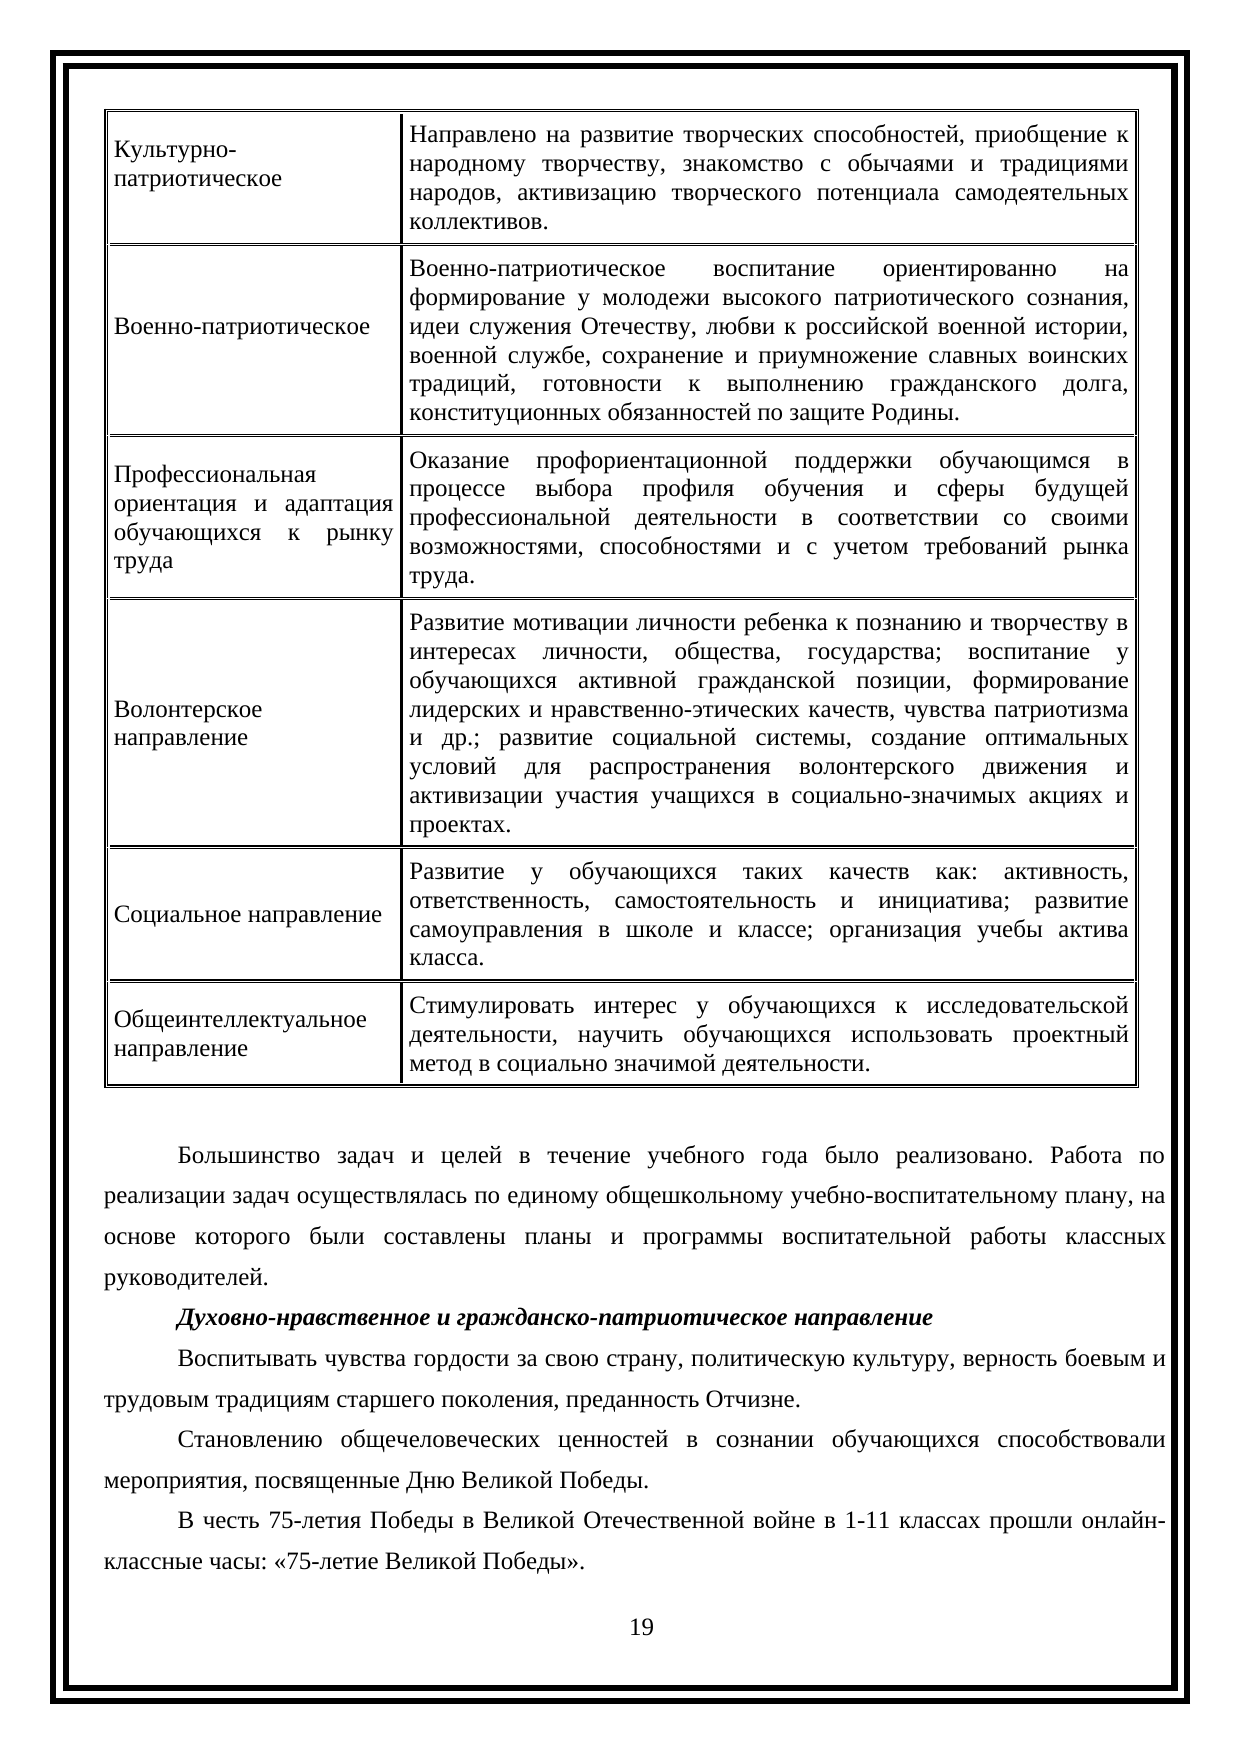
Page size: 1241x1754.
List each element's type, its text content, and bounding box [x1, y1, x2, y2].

table_cell Общеинтеллектуальное направление [108, 979, 401, 1084]
table_cell Развитие у обучающихся таких качеств как: активность, ответственность, самостоятельность и инициатива; развитие самоуправления в школе и классе; организация учебы актива класса. [403, 845, 1136, 979]
table_cell Стимулировать интерес у обучающихся к исследовательской деятельности, научить обучающихся использовать проектный метод в социально значимой деятельности. [401, 979, 1136, 1084]
table_cell Военно-патриотическое [108, 243, 400, 434]
table_cell Культурно-патриотическое [108, 112, 401, 242]
text Большинство задач и целей в течение учебного года было реализовано. Работа по реализации задач осуществлялась по единому общешкольному учебно-воспитательному плану, на основе которого были составлены планы и программы воспитательной работы классных руководителей. [103, 1128, 1167, 1291]
text В честь 75-летия Победы в Великой Отечественной войне в 1-11 классах прошли онлайн-классные часы: «75-летие Великой Победы». [103, 1494, 1167, 1575]
text Становлению общечеловеческих ценностей в сознании обучающихся способствовали мероприятия, посвященные Дню Великой Победы. [103, 1412, 1167, 1494]
table_cell Волонтерское направление [108, 596, 400, 845]
table_cell Оказание профориентационной поддержки обучающимся в процессе выбора профиля обучения и сферы будущей профессиональной деятельности в соответствии со своими возможностями, способностями и с учетом требований рынка труда. [401, 434, 1137, 596]
text Духовно-нравственное и гражданско-патриотическое направление [103, 1291, 1167, 1331]
table_cell Военно-патриотическое воспитание ориентированно на формирование у молодежи высокого патриотического сознания, идеи служения Отечеству, любви к российской военной истории, военной службе, сохранение и приумножение славных воинских традиций, готовности к выполнению гражданского долга, конституционных обязанностей по защите Родины. [403, 243, 1136, 434]
table_cell Профессиональная ориентация и адаптация обучающихся к рынку труда [106, 434, 401, 596]
table_cell Социальное направление [108, 845, 400, 979]
table_cell Развитие мотивации личности ребенка к познанию и творчеству в интересах личности, общества, государства; воспитание у обучающихся активной гражданской позиции, формирование лидерских и нравственно-этических качеств, чувства патриотизма и др.; развитие социальной системы, создание оптимальных условий для распространения волонтерского движения и активизации участия учащихся в социально-значимых акциях и проектах. [403, 596, 1136, 845]
table_cell Направлено на развитие творческих способностей, приобщение к народному творчеству, знакомство с обычаями и традициями народов, активизацию творческого потенциала самодеятельных коллективов. [401, 112, 1135, 242]
text Воспитывать чувства гордости за свою страну, политическую культуру, верность боевым и трудовым традициям старшего поколения, преданность Отчизне. [103, 1331, 1167, 1412]
